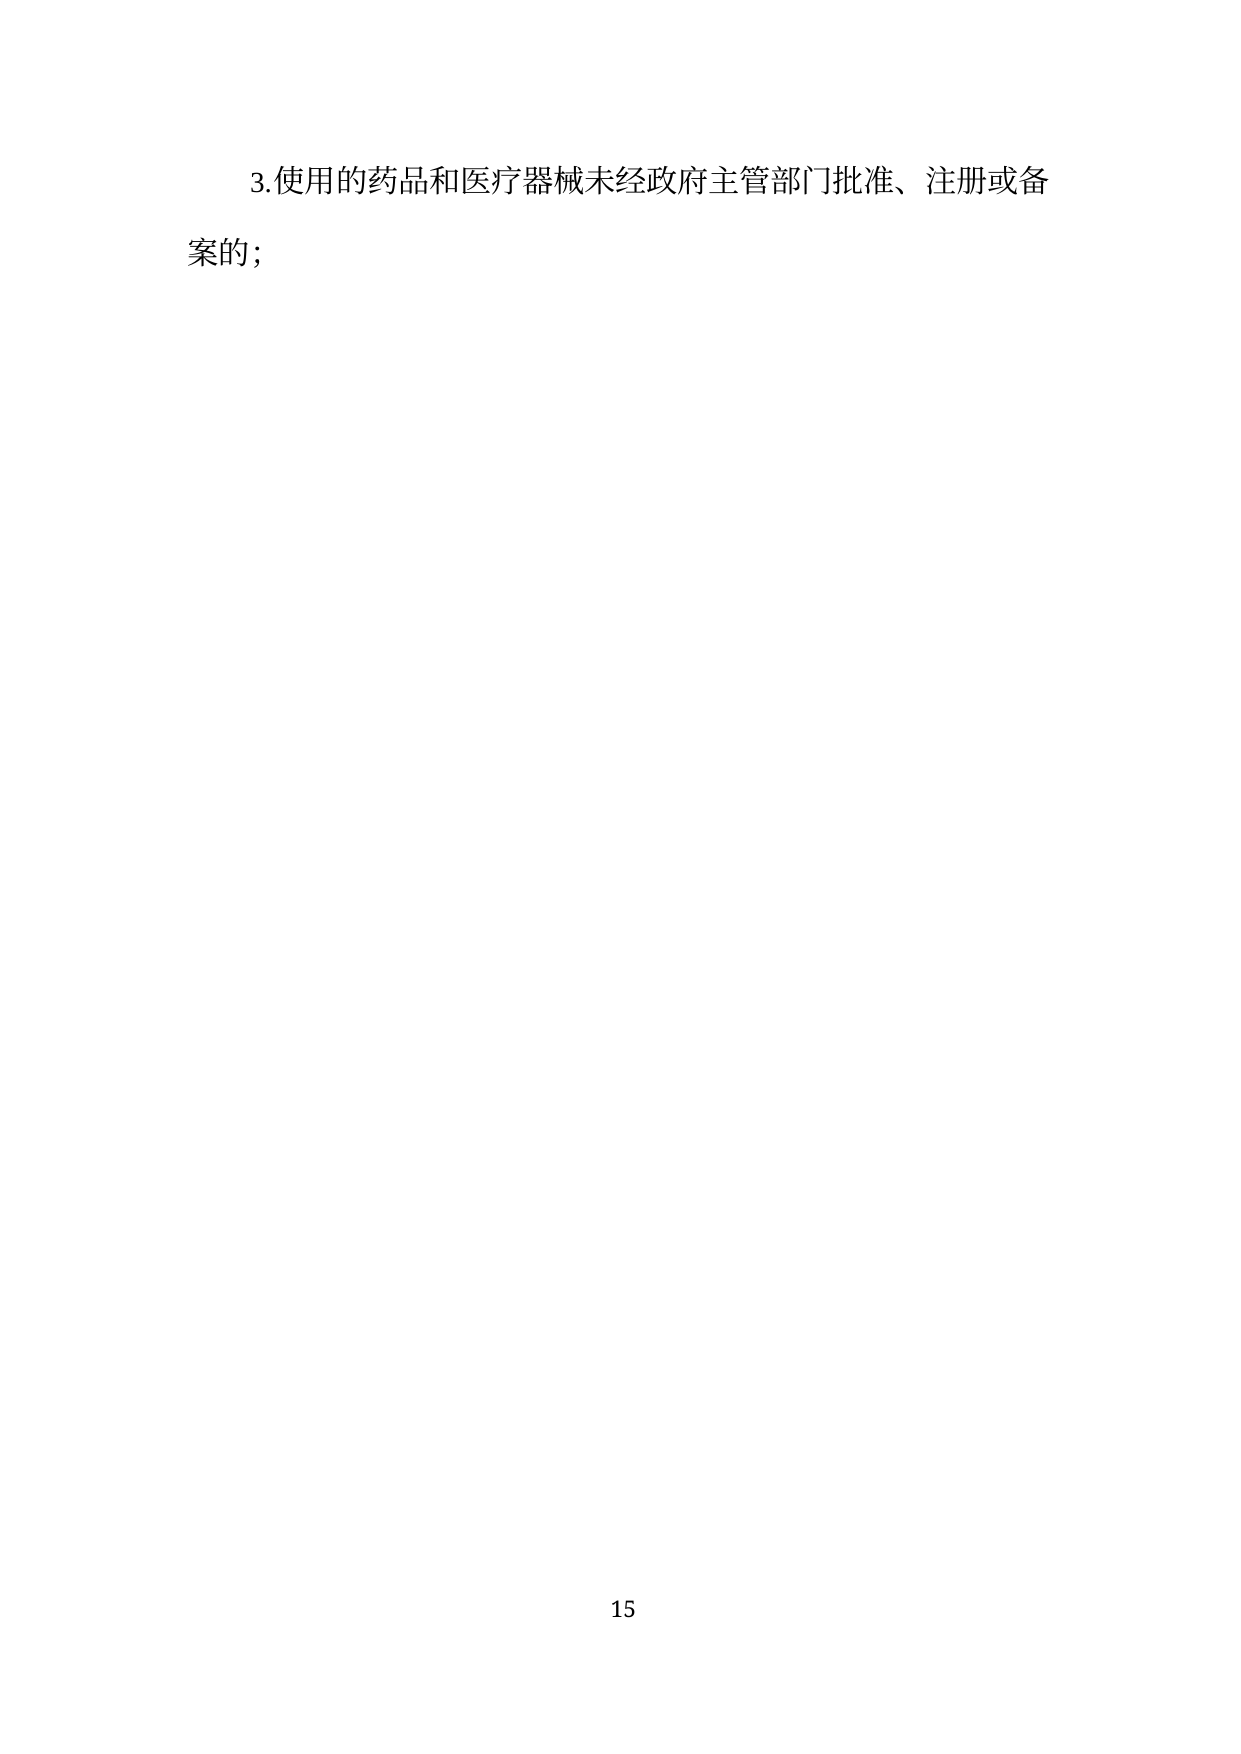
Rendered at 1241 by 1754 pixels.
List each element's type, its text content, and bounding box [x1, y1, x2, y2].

list 使用的药品和医疗器械未经政府主管部门批准、注册或备案的； [187, 156, 1053, 273]
